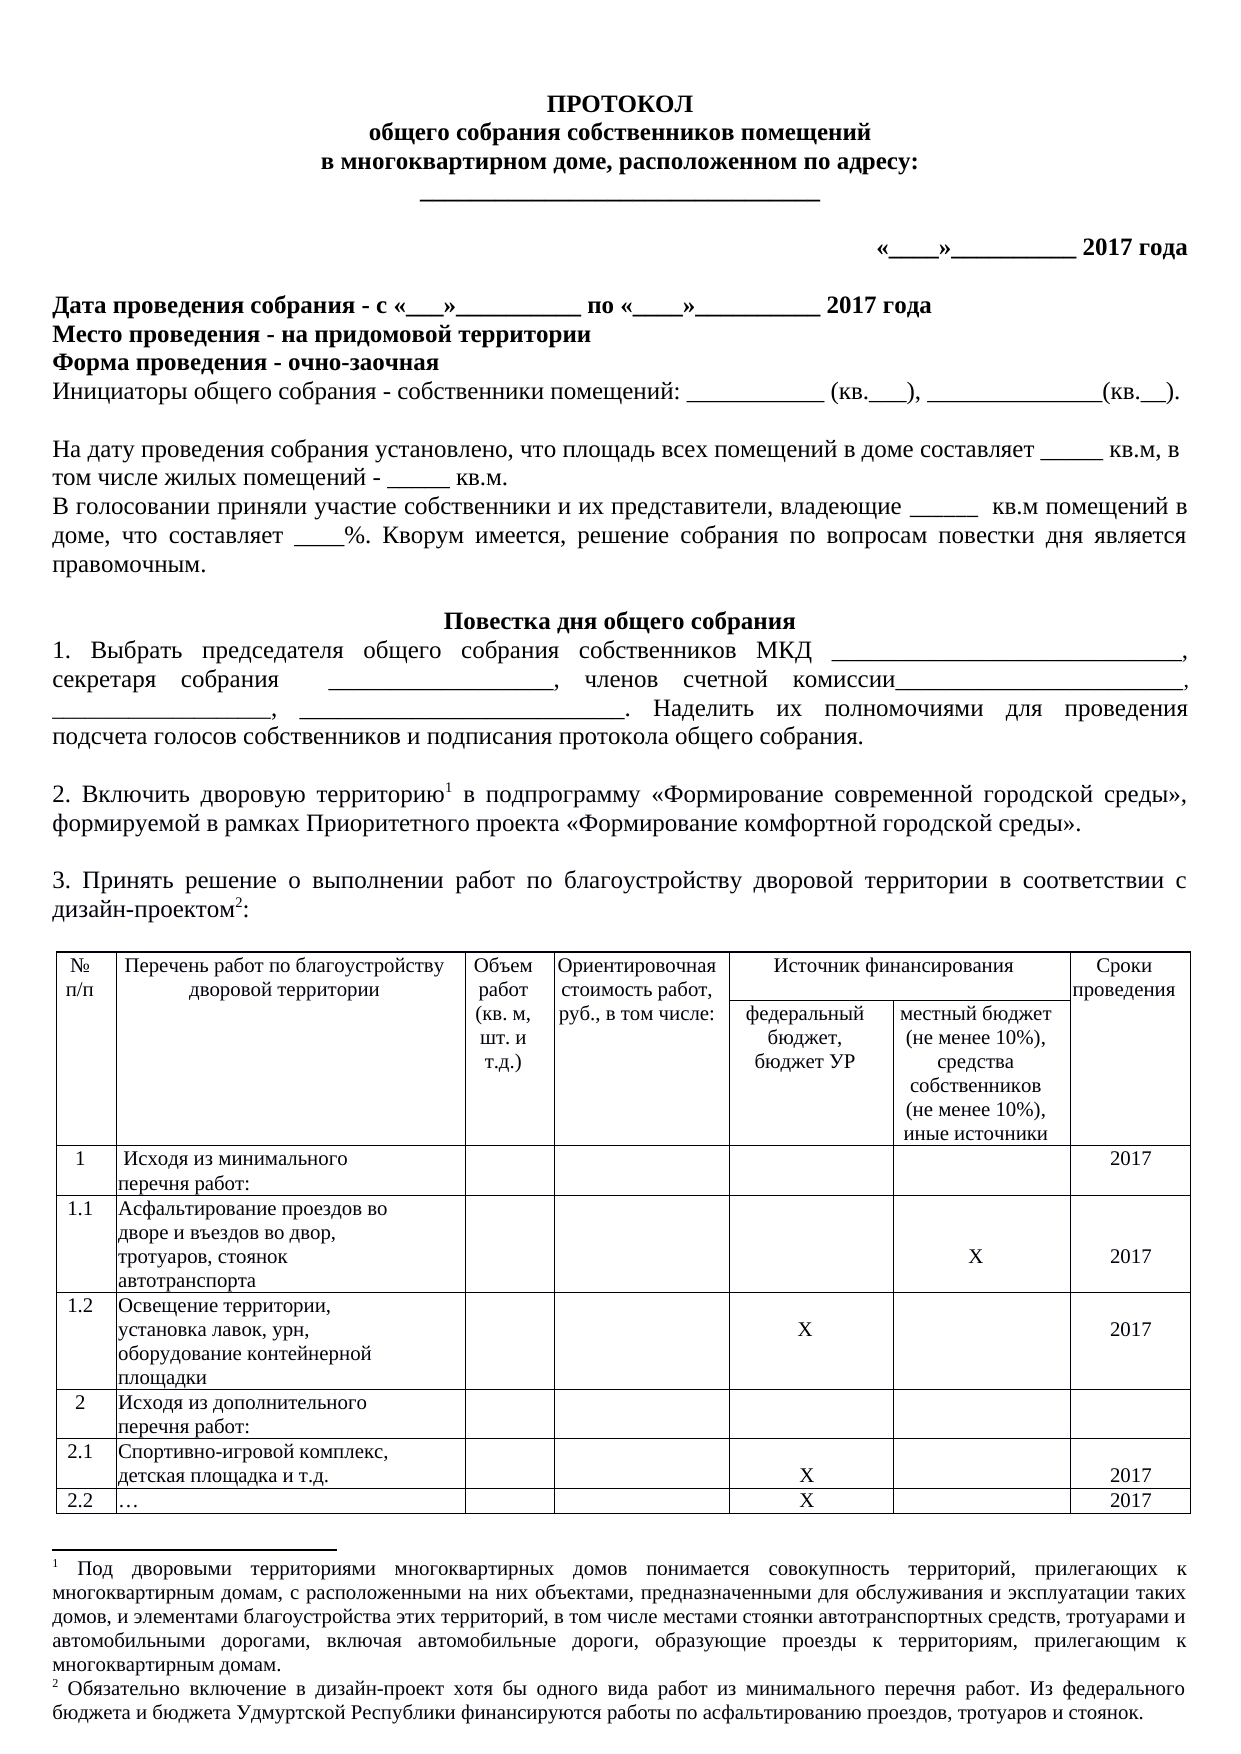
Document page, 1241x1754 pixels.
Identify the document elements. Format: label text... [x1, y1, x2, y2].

table_cell 2017 [1071, 1439, 1190, 1487]
text ________________________________ [52, 175, 1187, 204]
table_header Объем работ (кв. м, шт. и т.д.) [466, 953, 554, 1145]
table_cell 2.1 [57, 1439, 116, 1487]
table_cell 1 [57, 1146, 116, 1194]
table_cell [555, 1489, 729, 1512]
table_cell Исходя из дополнительного перечня работ: [117, 1390, 465, 1438]
table_cell [466, 1196, 554, 1292]
table_cell местный бюджет (не менее 10%), средства собственников (не менее 10%), иные источники [894, 1001, 1070, 1145]
table_cell 1.1 [57, 1196, 116, 1292]
text «____»__________ 2017 года [52, 232, 1187, 261]
table_cell [555, 1293, 729, 1389]
text Повестка дня общего собрания [52, 606, 1187, 635]
table_cell [894, 1293, 1070, 1389]
text Форма проведения - очно-заочная [52, 347, 1187, 376]
table_header № п/п [57, 953, 116, 1145]
text ПРОТОКОЛ [52, 89, 1187, 117]
text 1. Выбрать председателя общего собрания собственников МКД ____________________________, секретаря собрания __________________, членов счетной комиссии_______________________, ____________________, __________________________. Наделить их полномочиями для проведения подсчета голосов собственников и подписания протокола общего собрания. [52, 635, 1189, 750]
table_cell 1.2 [57, 1293, 116, 1389]
text Место проведения - на придомовой территории [52, 319, 1187, 347]
table_cell [894, 1489, 1070, 1512]
table_cell Исходя из минимального перечня работ: [117, 1146, 465, 1194]
text Дата проведения собрания - с «___»__________ по «____»__________ 2017 года [52, 290, 1187, 319]
table_cell [466, 1489, 554, 1512]
table_cell Х [730, 1489, 893, 1512]
table_cell [555, 1439, 729, 1487]
table_cell … [117, 1489, 465, 1512]
table_cell [466, 1390, 554, 1438]
table_header Ориентировочная стоимость работ, руб., в том числе: [555, 953, 729, 1145]
table_cell [894, 1146, 1070, 1194]
table_cell 2017 [1071, 1146, 1190, 1194]
table_cell 2017 [1071, 1196, 1190, 1292]
text На дату проведения собрания установлено, что площадь всех помещений в доме составляет _____ кв.м, в том числе жилых помещений - _____ кв.м. [52, 434, 1187, 491]
table_cell Х [894, 1196, 1070, 1292]
table_cell федеральный бюджет, бюджет УР [730, 1001, 893, 1145]
text 3. Принять решение о выполнении работ по благоустройству дворовой территории в соответствии с дизайн-проектом: [52, 865, 1189, 923]
text в многоквартирном доме, расположенном по адресу: [52, 146, 1187, 175]
table_cell [555, 1146, 729, 1194]
table_cell [730, 1196, 893, 1292]
table_cell [555, 1196, 729, 1292]
table_header Сроки проведения [1071, 953, 1190, 1145]
table_cell 2017 [1071, 1489, 1190, 1512]
table_cell [730, 1146, 893, 1194]
table_header Источник финансирования [730, 953, 1070, 1000]
table_cell Х [730, 1439, 893, 1487]
table_cell Х [730, 1293, 893, 1389]
table_cell 2017 [1071, 1293, 1190, 1389]
text В голосовании приняли участие собственники и их представители, владеющие ______ кв.м помещений в доме, что составляет ____%. Кворум имеется, решение собрания по вопросам повестки дня является правомочным. [52, 491, 1187, 578]
table_cell Спортивно-игровой комплекс, детская площадка и т.д. [117, 1439, 465, 1487]
table_cell Освещение территории, установка лавок, урн, оборудование контейнерной площадки [117, 1293, 465, 1389]
table_cell 2.2 [57, 1489, 116, 1512]
table_cell [466, 1439, 554, 1487]
table_header Перечень работ по благоустройству дворовой территории [117, 953, 465, 1145]
text 2. Включить дворовую территорию в подпрограмму «Формирование современной городской среды», формируемой в рамках Приоритетного проекта «Формирование комфортной городской среды». [52, 779, 1187, 836]
table_cell [894, 1439, 1070, 1487]
table_cell [894, 1390, 1070, 1438]
table_cell [730, 1390, 893, 1438]
text общего собрания собственников помещений [52, 117, 1187, 146]
text Инициаторы общего собрания - собственники помещений: ___________ (кв.___), ______________(кв.__). [52, 376, 1187, 405]
table_cell [555, 1390, 729, 1438]
table_cell Асфальтирование проездов во дворе и въездов во двор, тротуаров, стоянок автотранспорта [117, 1196, 465, 1292]
table_cell 2 [57, 1390, 116, 1438]
table_cell [466, 1146, 554, 1194]
table_cell [466, 1293, 554, 1389]
table_cell [1071, 1390, 1190, 1438]
